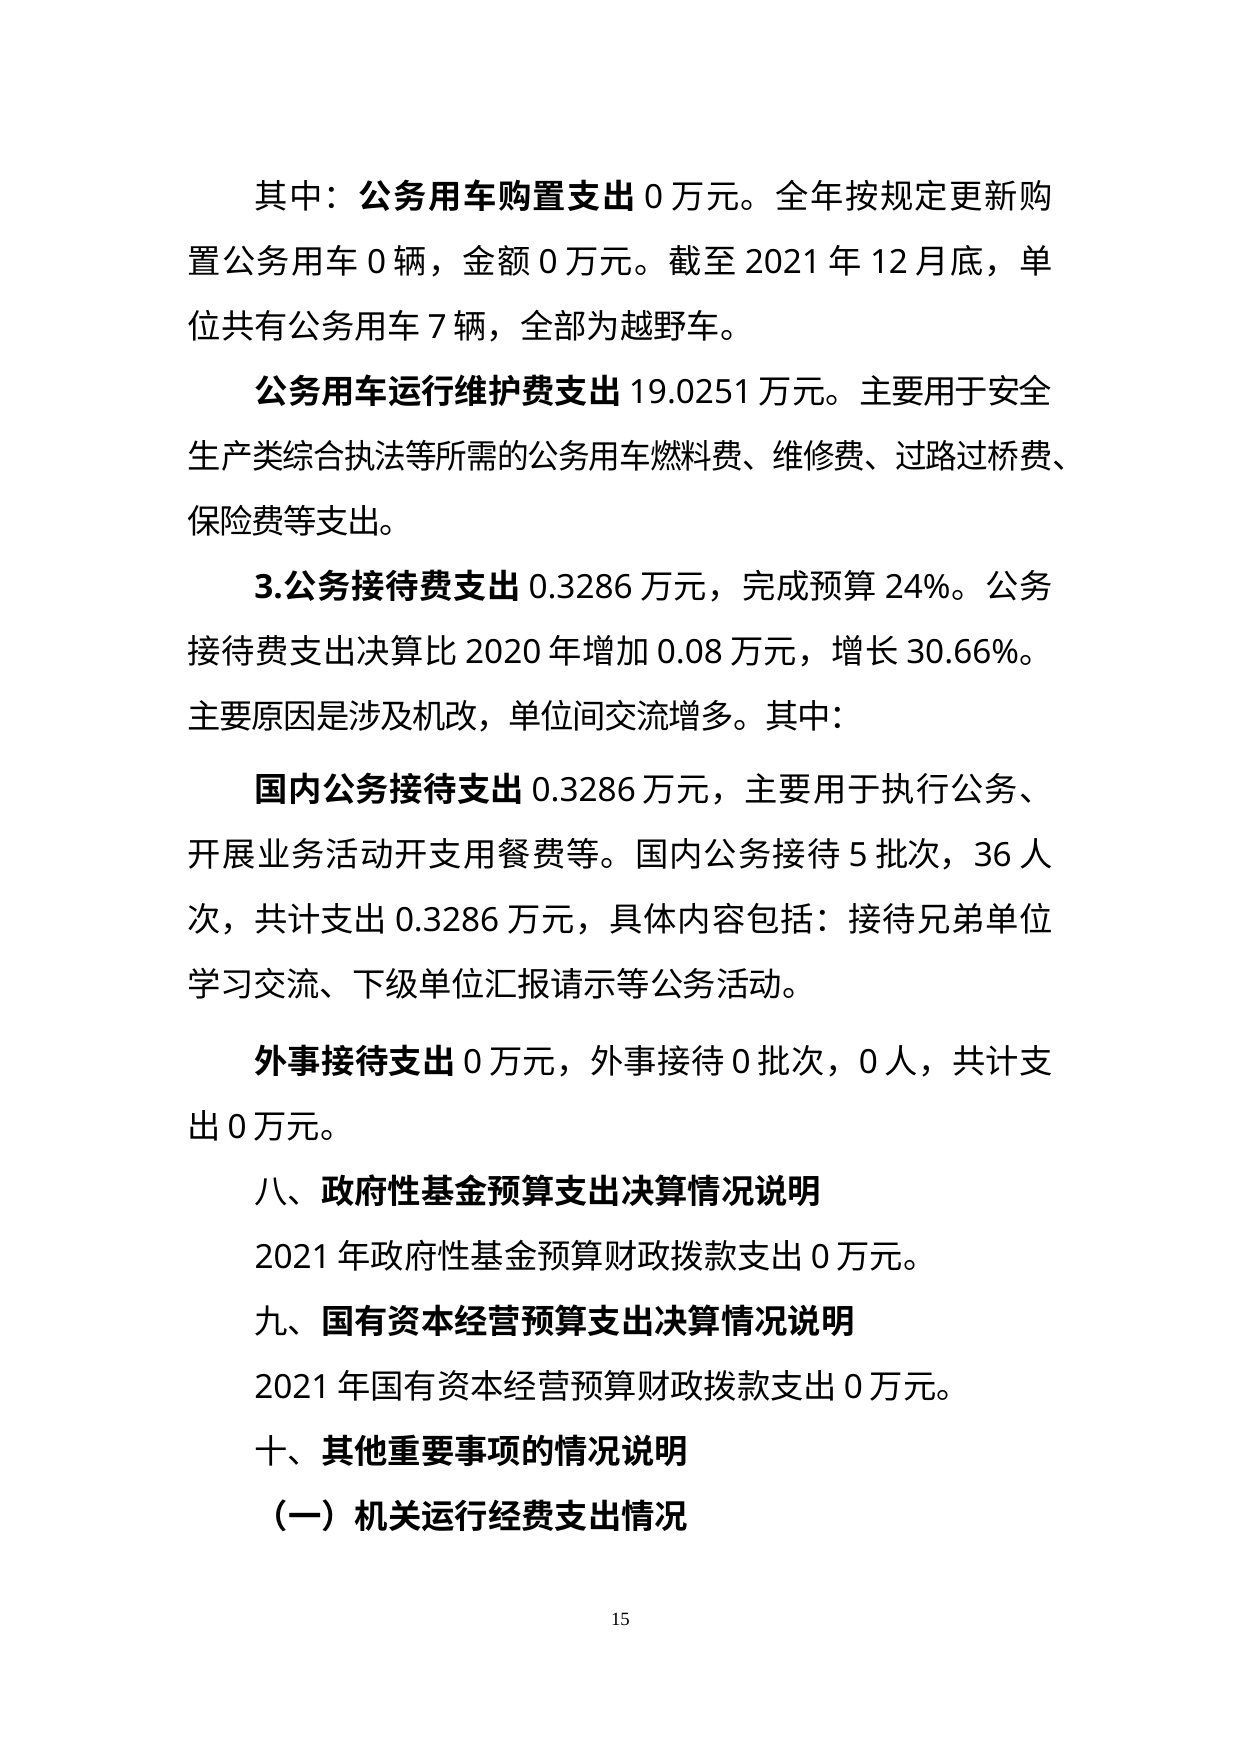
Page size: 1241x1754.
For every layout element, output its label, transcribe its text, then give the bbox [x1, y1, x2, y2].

text 八、政府性基金预算支出决算情况说明 [187, 1157, 1053, 1222]
text 2021年政府性基金预算财政拨款支出0万元。 [187, 1222, 1053, 1287]
text （一）机关运行经费支出情况 [187, 1482, 1053, 1547]
text 其中：公务用车购置支出0万元。全年按规定更新购置公务用车0辆，金额0万元。截至2021年12月底，单位共有公务用车7辆，全部为越野车。 [187, 162, 1053, 357]
text 国内公务接待支出0.3286万元，主要用于执行公务、开展业务活动开支用餐费等。国内公务接待5批次，36人次，共计支出0.3286万元，具体内容包括：接待兄弟单位学习交流、下级单位汇报请示等公务活动。 [187, 754, 1053, 1014]
text 外事接待支出0万元，外事接待0批次，0人，共计支出0万元。 [187, 1027, 1053, 1157]
text 公务用车运行维护费支出19.0251万元。主要用于安全生产类综合执法等所需的公务用车燃料费、维修费、过路过桥费、保险费等支出。 [187, 357, 1053, 552]
text 3.公务接待费支出0.3286万元，完成预算24%。公务接待费支出决算比2020年增加0.08万元，增长30.66%。主要原因是涉及机改，单位间交流增多。其中： [187, 552, 1053, 747]
text 2021年国有资本经营预算财政拨款支出0万元。 [187, 1352, 1053, 1417]
list 国有资本经营预算支出决算情况说明 [187, 1287, 1053, 1352]
list 其他重要事项的情况说明 [187, 1417, 1053, 1482]
